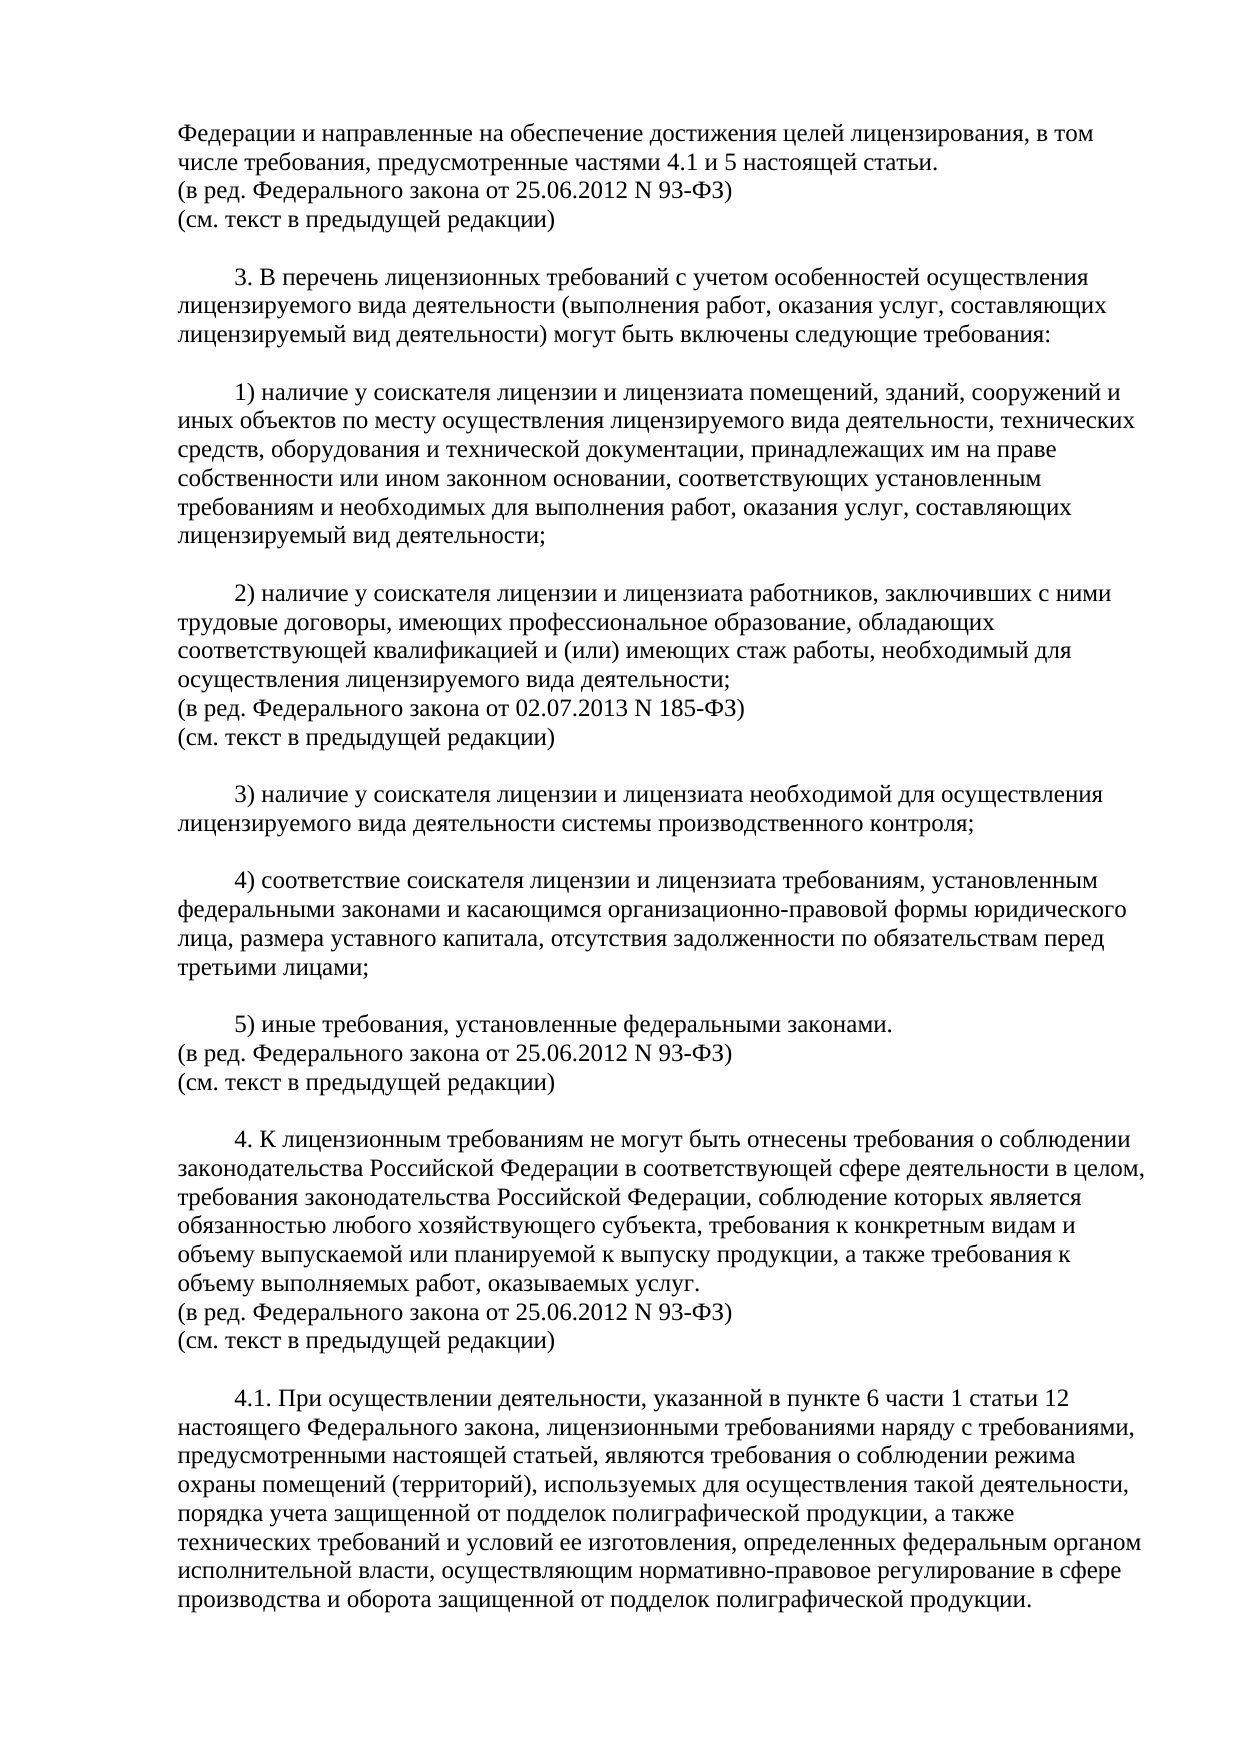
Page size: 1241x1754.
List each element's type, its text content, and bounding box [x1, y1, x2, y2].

text (см. текст в предыдущей редакции) [177, 1067, 1152, 1096]
text 5) иные требования, установленные федеральными законами. [177, 1009, 1152, 1038]
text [177, 118, 1152, 176]
text (в ред. Федерального закона от 02.07.2013 N 185-ФЗ) [177, 693, 1152, 722]
text (см. текст в предыдущей редакции) [177, 1326, 1152, 1354]
text (см. текст в предыдущей редакции) [177, 722, 1152, 751]
text 1) наличие у соискателя лицензии и лицензиата помещений, зданий, сооружений и иных объектов по месту осуществления лицензируемого вида деятельности, технических средств, оборудования и технической документации, принадлежащих им на праве собственности или ином законном основании, соответствующих установленным требованиям и необходимых для выполнения работ, оказания услуг, составляющих лицензируемый вид деятельности; [177, 377, 1152, 549]
text 4. К лицензионным требованиям не могут быть отнесены требования о соблюдении законодательства Российской Федерации в соответствующей сфере деятельности в целом, требования законодательства Российской Федерации, соблюдение которых является обязанностью любого хозяйствующего субъекта, требования к конкретным видам и объему выпускаемой или планируемой к выпуску продукции, а также требования к объему выполняемых работ, оказываемых услуг. [177, 1124, 1152, 1297]
text 3. В перечень лицензионных требований с учетом особенностей осуществления лицензируемого вида деятельности (выполнения работ, оказания услуг, составляющих лицензируемый вид деятельности) могут быть включены следующие требования: [177, 262, 1152, 348]
text 3) наличие у соискателя лицензии и лицензиата необходимой для осуществления лицензируемого вида деятельности системы производственного контроля; [177, 779, 1152, 837]
text 4.1. При осуществлении деятельности, указанной в пункте 6 части 1 статьи 12 настоящего Федерального закона, лицензионными требованиями наряду с требованиями, предусмотренными настоящей статьей, являются требования о соблюдении режима охраны помещений (территорий), используемых для осуществления такой деятельности, порядка учета защищенной от подделок полиграфической продукции, а также технических требований и условий ее изготовления, определенных федеральным органом исполнительной власти, осуществляющим нормативно-правовое регулирование в сфере производства и оборота защищенной от подделок полиграфической продукции. [177, 1383, 1152, 1613]
text 4) соответствие соискателя лицензии и лицензиата требованиям, установленным федеральными законами и касающимся организационно-правовой формы юридического лица, размера уставного капитала, отсутствия задолженности по обязательствам перед третьими лицами; [177, 866, 1152, 981]
text (в ред. Федерального закона от 25.06.2012 N 93-ФЗ) [177, 1038, 1152, 1067]
text 2) наличие у соискателя лицензии и лицензиата работников, заключивших с ними трудовые договоры, имеющих профессиональное образование, обладающих соответствующей квалификацией и (или) имеющих стаж работы, необходимый для осуществления лицензируемого вида деятельности; [177, 578, 1152, 693]
text (см. текст в предыдущей редакции) [177, 204, 1152, 233]
text (в ред. Федерального закона от 25.06.2012 N 93-ФЗ) [177, 1297, 1152, 1326]
text (в ред. Федерального закона от 25.06.2012 N 93-ФЗ) [177, 176, 1152, 204]
